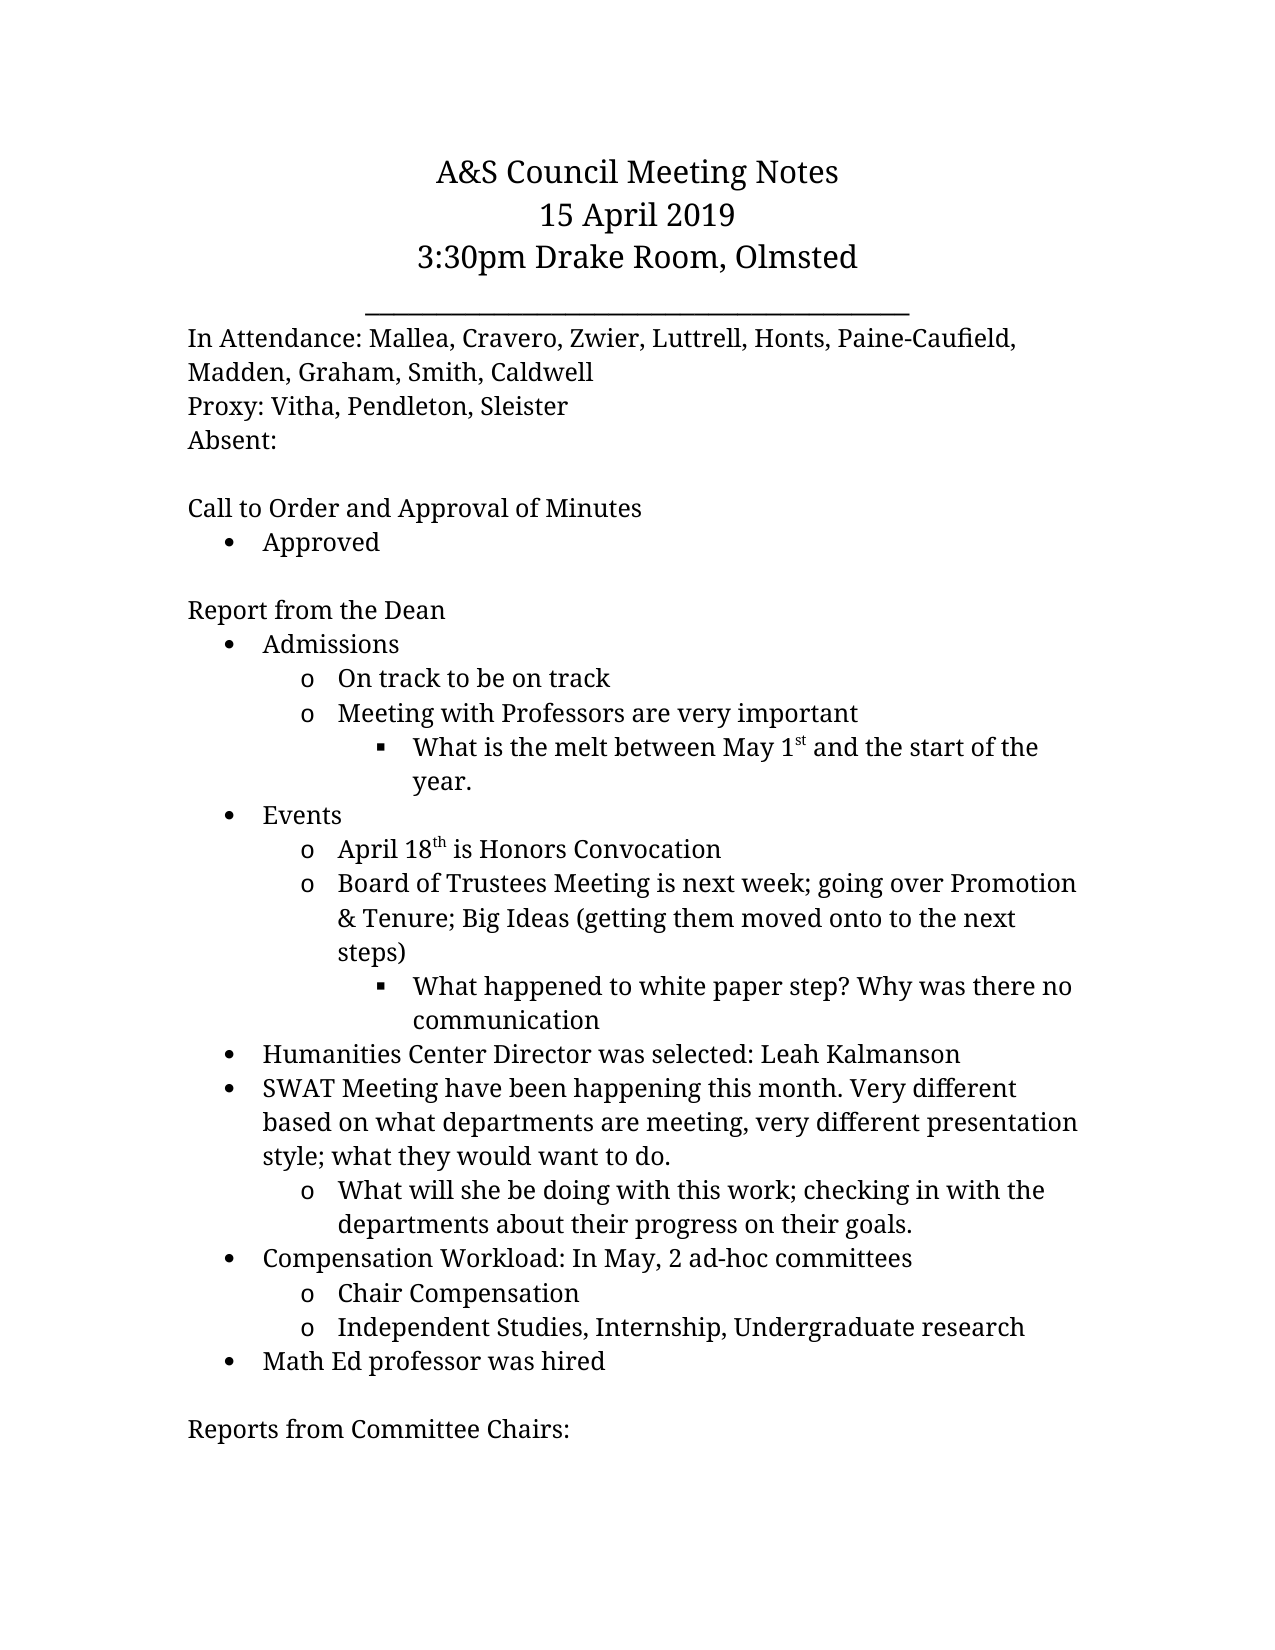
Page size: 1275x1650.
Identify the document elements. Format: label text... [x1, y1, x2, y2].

list On track to be on track [300, 661, 1087, 695]
text Report from the Dean [187, 593, 1087, 627]
list Chair Compensation [300, 1275, 1087, 1309]
list SWAT Meeting have been happening this month. Very different based on what departments are meeting, very different presentation style; what they would want to do. [225, 1071, 1087, 1173]
text Reports from Committee Chairs: [187, 1412, 1087, 1446]
list Meeting with Professors are very important [300, 695, 1087, 729]
list Board of Trustees Meeting is next week; going over Promotion & Tenure; Big Ideas (getting them moved onto to the next steps) [300, 866, 1087, 968]
text 3:30pm Drake Room, Olmsted [187, 235, 1087, 278]
text A&S Council Meeting Notes [187, 150, 1087, 193]
list Math Ed professor was hired [225, 1344, 1087, 1378]
text Proxy: Vitha, Pendleton, Sleister [187, 388, 1087, 423]
list Admissions [225, 627, 1087, 661]
text 15 April 2019 [187, 193, 1087, 235]
text In Attendance: Mallea, Cravero, Zwier, Luttrell, Honts, Paine-Caufield, Madden, Graham, Smith, Caldwell [187, 320, 1087, 388]
list April 18th is Honors Convocation [300, 832, 1087, 866]
list Events [225, 798, 1087, 832]
text ______________________________________ [187, 278, 1087, 320]
text Absent: [187, 423, 1087, 457]
list What happened to white paper step? Why was there no communication [375, 968, 1087, 1037]
list What will she be doing with this work; checking in with the departments about their progress on their goals. [300, 1173, 1087, 1241]
list Humanities Center Director was selected: Leah Kalmanson [225, 1037, 1087, 1071]
list Compensation Workload: In May, 2 ad-hoc committees [225, 1241, 1087, 1275]
list Independent Studies, Internship, Undergraduate research [300, 1309, 1087, 1344]
list What is the melt between May 1st and the start of the year. [375, 729, 1087, 798]
list Approved [225, 525, 1087, 559]
text Call to Order and Approval of Minutes [187, 491, 1087, 525]
